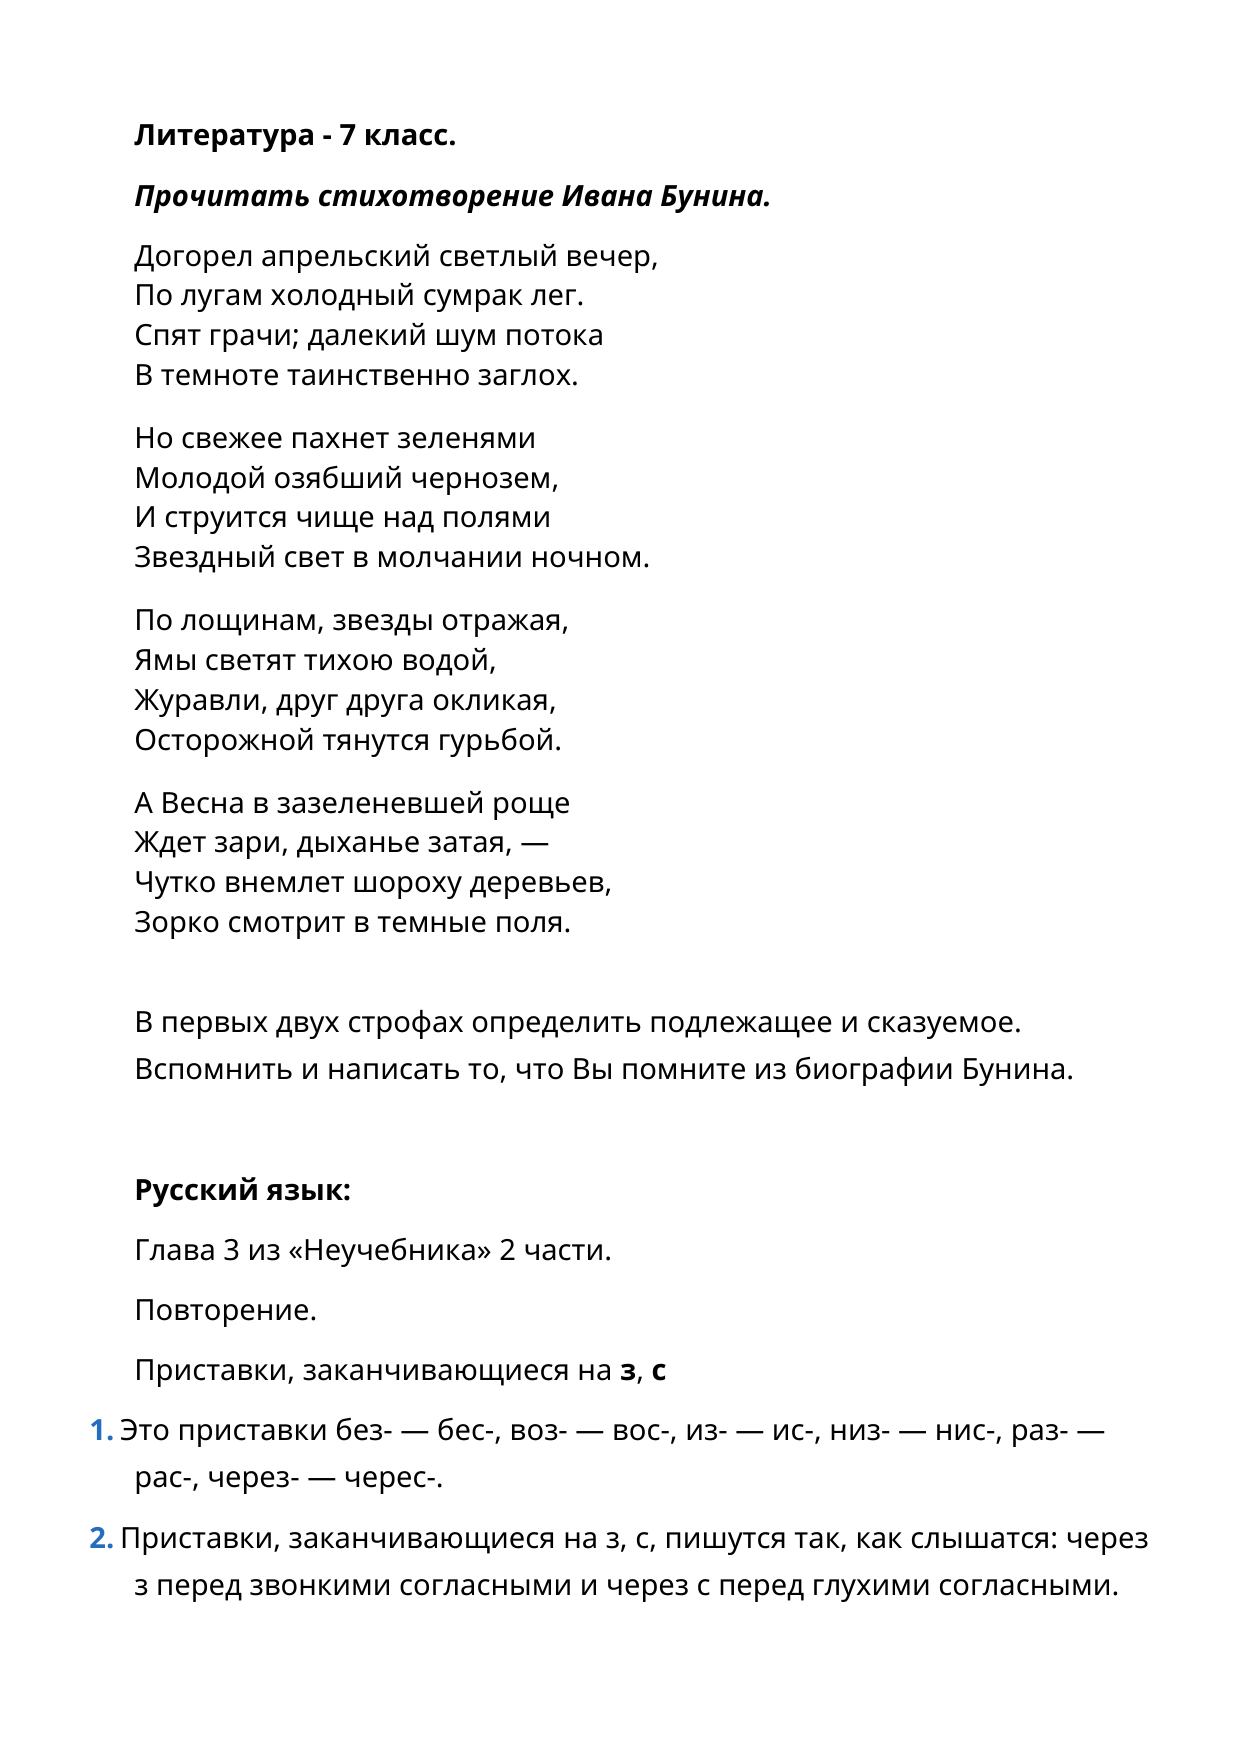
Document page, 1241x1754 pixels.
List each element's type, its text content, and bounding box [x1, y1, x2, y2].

text Догорел апрельский светлый вечер, [134, 235, 1165, 274]
text По лугам холодный сумрак лег. [134, 274, 1165, 314]
list Прочитать стихотворение Ивана Бунина. [134, 175, 1165, 214]
text Журавли, друг друга окликая, [134, 679, 1165, 719]
text Осторожной тянутся гурьбой. [134, 719, 1165, 758]
text В темноте таинственно заглох. [134, 354, 1165, 394]
text А Весна в зазеленевшей роще [134, 782, 1165, 822]
text Звездный свет в молчании ночном. [134, 536, 1165, 576]
text И струится чище над полями [134, 497, 1165, 536]
text Молодой озябший чернозем, [134, 457, 1165, 497]
text Спят грачи; далекий шум потока [134, 314, 1165, 354]
text Чутко внемлет шороху деревьев, [134, 861, 1165, 901]
text Ждет зари, дыханье затая, — [134, 822, 1165, 861]
list Глава 3 из «Неучебника» 2 части. [134, 1229, 1165, 1268]
list В первых двух строфах определить подлежащее и сказуемое. Вспомнить и написать то, что Вы помните из биографии Бунина. [134, 1001, 1165, 1088]
list Приставки, заканчивающиеся на з, с [134, 1349, 1165, 1389]
text По лощинам, звезды отражая, [134, 600, 1165, 639]
text Зорко смотрит в темные поля. [134, 901, 1165, 941]
list Приставки, заканчивающиеся на з, с, пишутся так, как слышатся: через з перед звонкими согласными и через с перед глухими согласными. [89, 1517, 1165, 1604]
list Это приставки без- — бес-, воз- — вос-, из- — ис-, низ- — нис-, раз- — рас-, через- — черес-. [89, 1409, 1165, 1496]
list Русский язык: [134, 1169, 1165, 1208]
text Ямы светят тихою водой, [134, 639, 1165, 679]
list Литература - 7 класс. [134, 115, 1165, 154]
list Повторение. [134, 1289, 1165, 1329]
text Но свежее пахнет зеленями [134, 417, 1165, 457]
